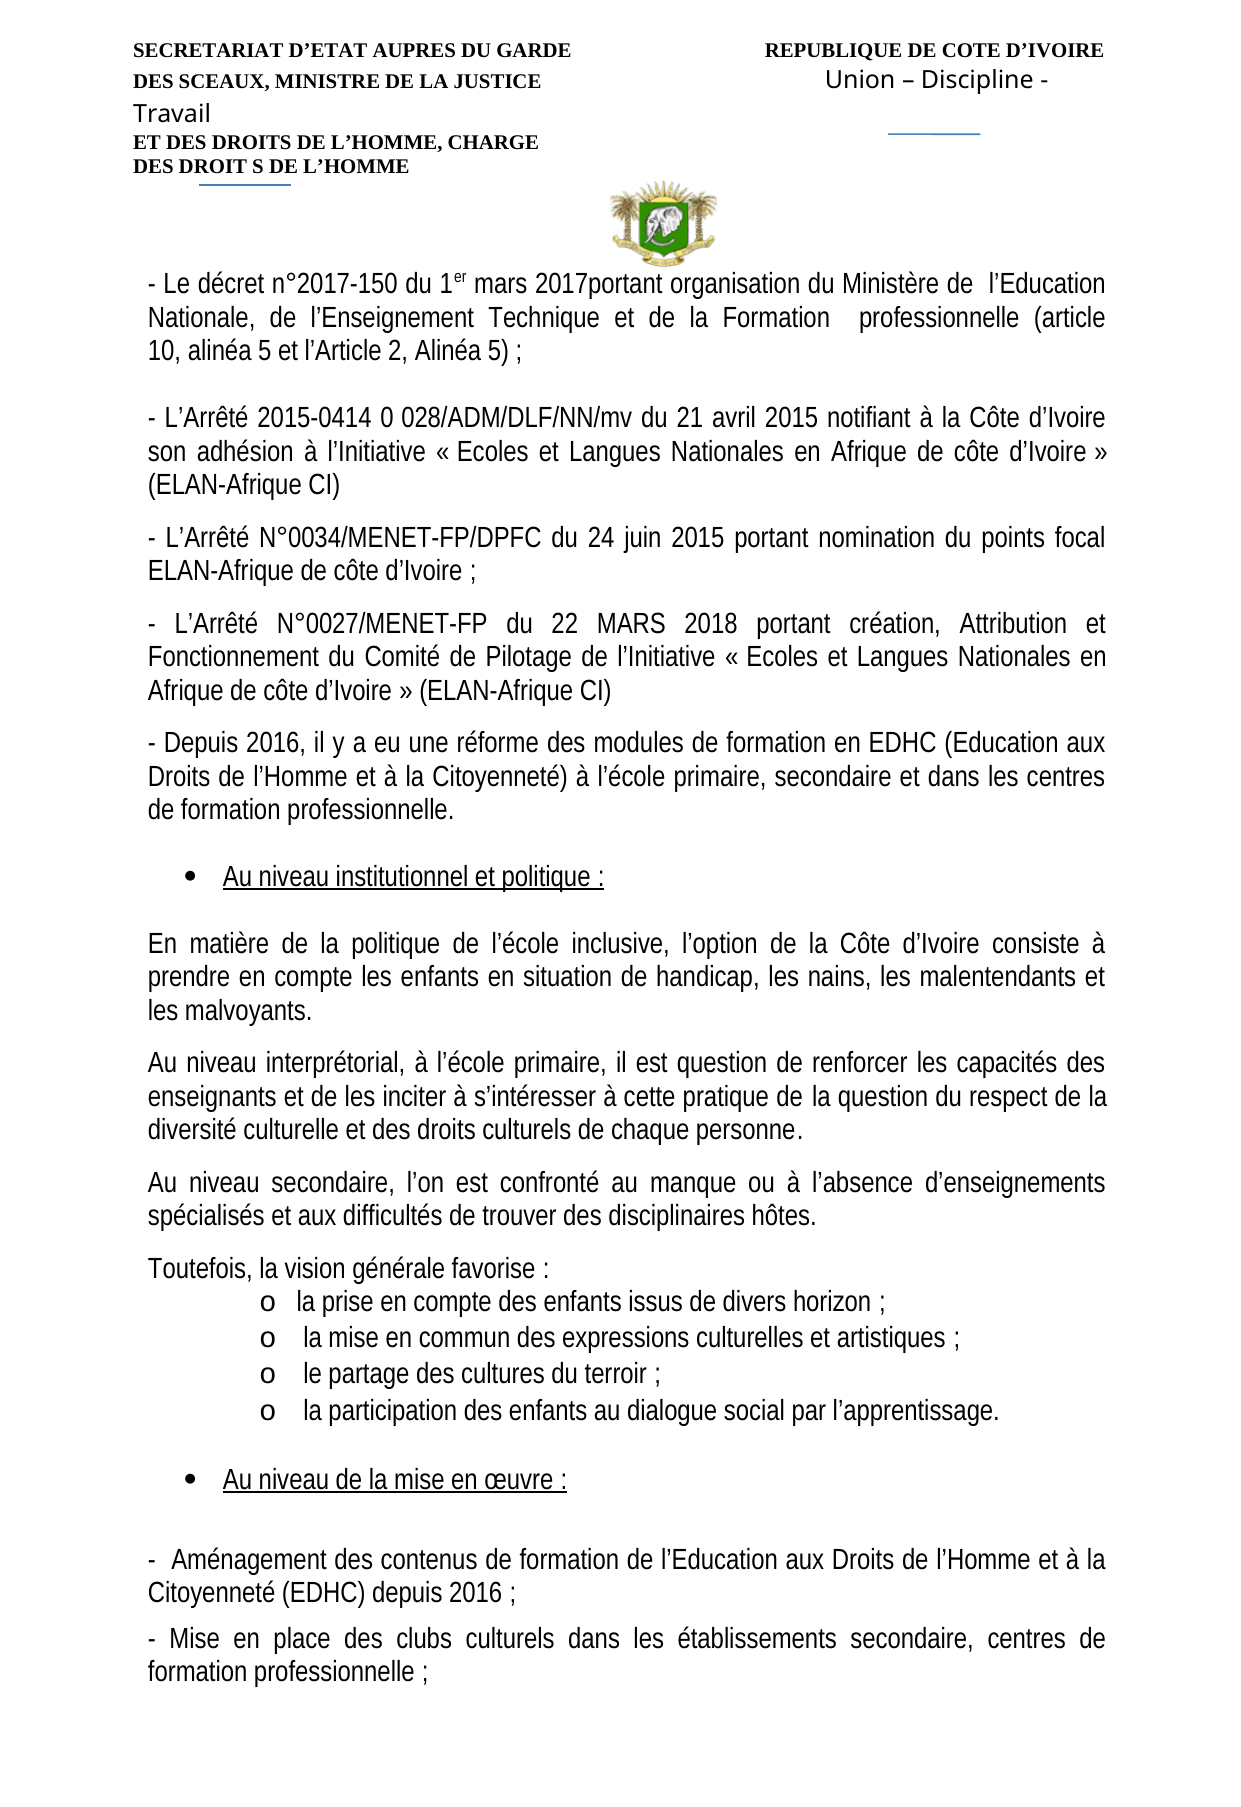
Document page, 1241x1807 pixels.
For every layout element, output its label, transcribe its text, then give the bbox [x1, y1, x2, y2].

list Au niveau de la mise en œuvre : [185, 1462, 1107, 1496]
text - L’Arrêté N°0034/MENET-FP/DPFC du 24 juin 2015 portant nomination du points focal ELAN-Afrique de côte d’Ivoire ; [148, 520, 1107, 587]
text - L’Arrêté 2015-0414 0 028/ADM/DLF/NN/mv du 21 avril 2015 notifiant à la Côte d’Ivoire son adhésion à l’Initiative « Ecoles et Langues Nationales en Afrique de côte d’Ivoire » (ELAN-Afrique CI) [148, 400, 1107, 501]
list la prise en compte des enfants issus de divers horizon ; [259, 1284, 1107, 1321]
text - Depuis 2016, il y a eu une réforme des modules de formation en EDHC (Education aux Droits de l’Homme et à la Citoyenneté) à l’école primaire, secondaire et dans les centres de formation professionnelle. [148, 725, 1107, 826]
list Au niveau institutionnel et politique : [185, 859, 1107, 893]
list la mise en commun des expressions culturelles et artistiques ; [259, 1321, 1107, 1357]
text - Mise en place des clubs culturels dans les établissements secondaire, centres de formation professionnelle ; [148, 1621, 1107, 1688]
list le partage des cultures du terroir ; [259, 1357, 1107, 1393]
list la participation des enfants au dialogue social par l’apprentissage. [259, 1393, 1107, 1429]
text - Aménagement des contenus de formation de l’Education aux Droits de l’Homme et à la Citoyenneté (EDHC) depuis 2016 ; [148, 1542, 1107, 1609]
text - L’Arrêté N°0027/MENET-FP du 22 MARS 2018 portant création, Attribution et Fonctionnement du Comité de Pilotage de l’Initiative « Ecoles et Langues Nationales en Afrique de côte d’Ivoire » (ELAN-Afrique CI) [148, 606, 1107, 706]
text - Le décret n°2017-150 du 1er mars 2017portant organisation du Ministère de l’Education Nationale, de l’Enseignement Technique et de la Formation professionnelle (article 10, alinéa 5 et l’Article 2, Alinéa 5) ; [148, 207, 1107, 367]
text Au niveau secondaire, l’on est confronté au manque ou à l’absence d’enseignements spécialisés et aux difficultés de trouver des disciplinaires hôtes. [148, 1165, 1107, 1232]
text Au niveau interprétorial, à l’école primaire, il est question de renforcer les capacités des enseignants et de les inciter à s’intéresser à cette pratique de la question du respect de la diversité culturelle et des droits culturels de chaque personne. [148, 1046, 1107, 1146]
text En matière de la politique de l’école inclusive, l’option de la Côte d’Ivoire consiste à prendre en compte les enfants en situation de handicap, les nains, les malentendants et les malvoyants. [148, 926, 1107, 1026]
text Toutefois, la vision générale favorise : [148, 1251, 1107, 1284]
